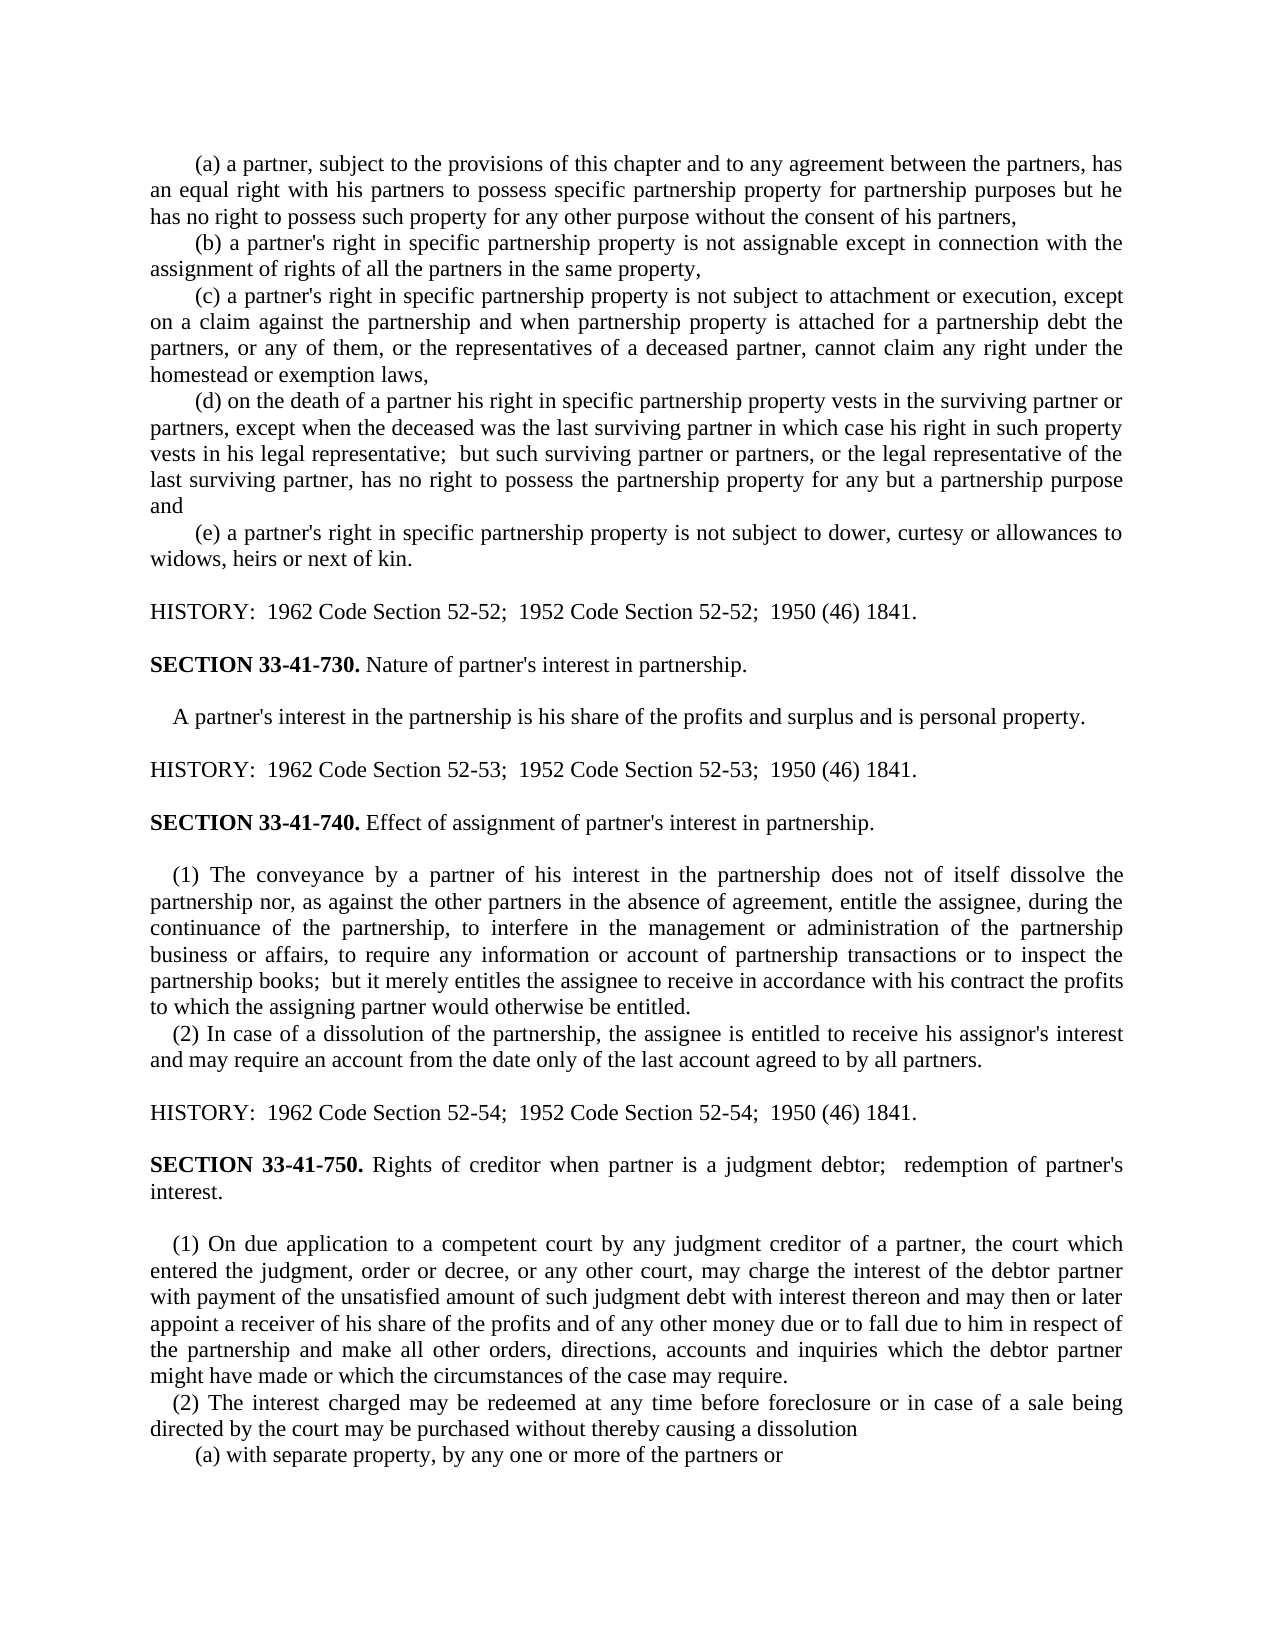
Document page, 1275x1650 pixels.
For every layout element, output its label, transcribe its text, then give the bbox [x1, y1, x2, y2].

text HISTORY: 1962 Code Section 52-54; 1952 Code Section 52-54; 1950 (46) 1841. [150, 1099, 1125, 1125]
text (a) with separate property, by any one or more of the partners or [150, 1441, 1125, 1468]
text HISTORY: 1962 Code Section 52-52; 1952 Code Section 52-52; 1950 (46) 1841. [150, 598, 1125, 624]
text SECTION 33-41-750. Rights of creditor when partner is a judgment debtor; redemption of partner's interest. [150, 1151, 1125, 1204]
text SECTION 33-41-730. Nature of partner's interest in partnership. [150, 651, 1125, 677]
text A partner's interest in the partnership is his share of the profits and surplus and is personal property. [150, 703, 1125, 730]
text (d) on the death of a partner his right in specific partnership property vests in the surviving partner or partners, except when the deceased was the last surviving partner in which case his right in such property vests in his legal representative; but such surviving partner or partners, or the legal representative of the last surviving partner, has no right to possess the partnership property for any but a partnership purpose and [150, 387, 1125, 519]
text HISTORY: 1962 Code Section 52-53; 1952 Code Section 52-53; 1950 (46) 1841. [150, 756, 1125, 782]
text (c) a partner's right in specific partnership property is not subject to attachment or execution, except on a claim against the partnership and when partnership property is attached for a partnership debt the partners, or any of them, or the representatives of a deceased partner, cannot claim any right under the homestead or exemption laws, [150, 282, 1125, 387]
text SECTION 33-41-740. Effect of assignment of partner's interest in partnership. [150, 809, 1125, 835]
text (b) a partner's right in specific partnership property is not assignable except in connection with the assignment of rights of all the partners in the same property, [150, 229, 1125, 282]
text (e) a partner's right in specific partnership property is not subject to dower, curtesy or allowances to widows, heirs or next of kin. [150, 519, 1125, 572]
text (1) On due application to a competent court by any judgment creditor of a partner, the court which entered the judgment, order or decree, or any other court, may charge the interest of the debtor partner with payment of the unsatisfied amount of such judgment debt with interest thereon and may then or later appoint a receiver of his share of the profits and of any other money due or to fall due to him in respect of the partnership and make all other orders, directions, accounts and inquiries which the debtor partner might have made or which the circumstances of the case may require. [150, 1231, 1125, 1389]
text (2) In case of a dissolution of the partnership, the assignee is entitled to receive his assignor's interest and may require an account from the date only of the last account agreed to by all partners. [150, 1020, 1125, 1072]
text (1) The conveyance by a partner of his interest in the partnership does not of itself dissolve the partnership nor, as against the other partners in the absence of agreement, entitle the assignee, during the continuance of the partnership, to interfere in the management or administration of the partnership business or affairs, to require any information or account of partnership transactions or to inspect the partnership books; but it merely entitles the assignee to receive in accordance with his contract the profits to which the assigning partner would otherwise be entitled. [150, 862, 1125, 1020]
text (2) The interest charged may be redeemed at any time before foreclosure or in case of a sale being directed by the court may be purchased without thereby causing a dissolution [150, 1389, 1125, 1441]
text (a) a partner, subject to the provisions of this chapter and to any agreement between the partners, has an equal right with his partners to possess specific partnership property for partnership purposes but he has no right to possess such property for any other purpose without the consent of his partners, [150, 150, 1125, 229]
